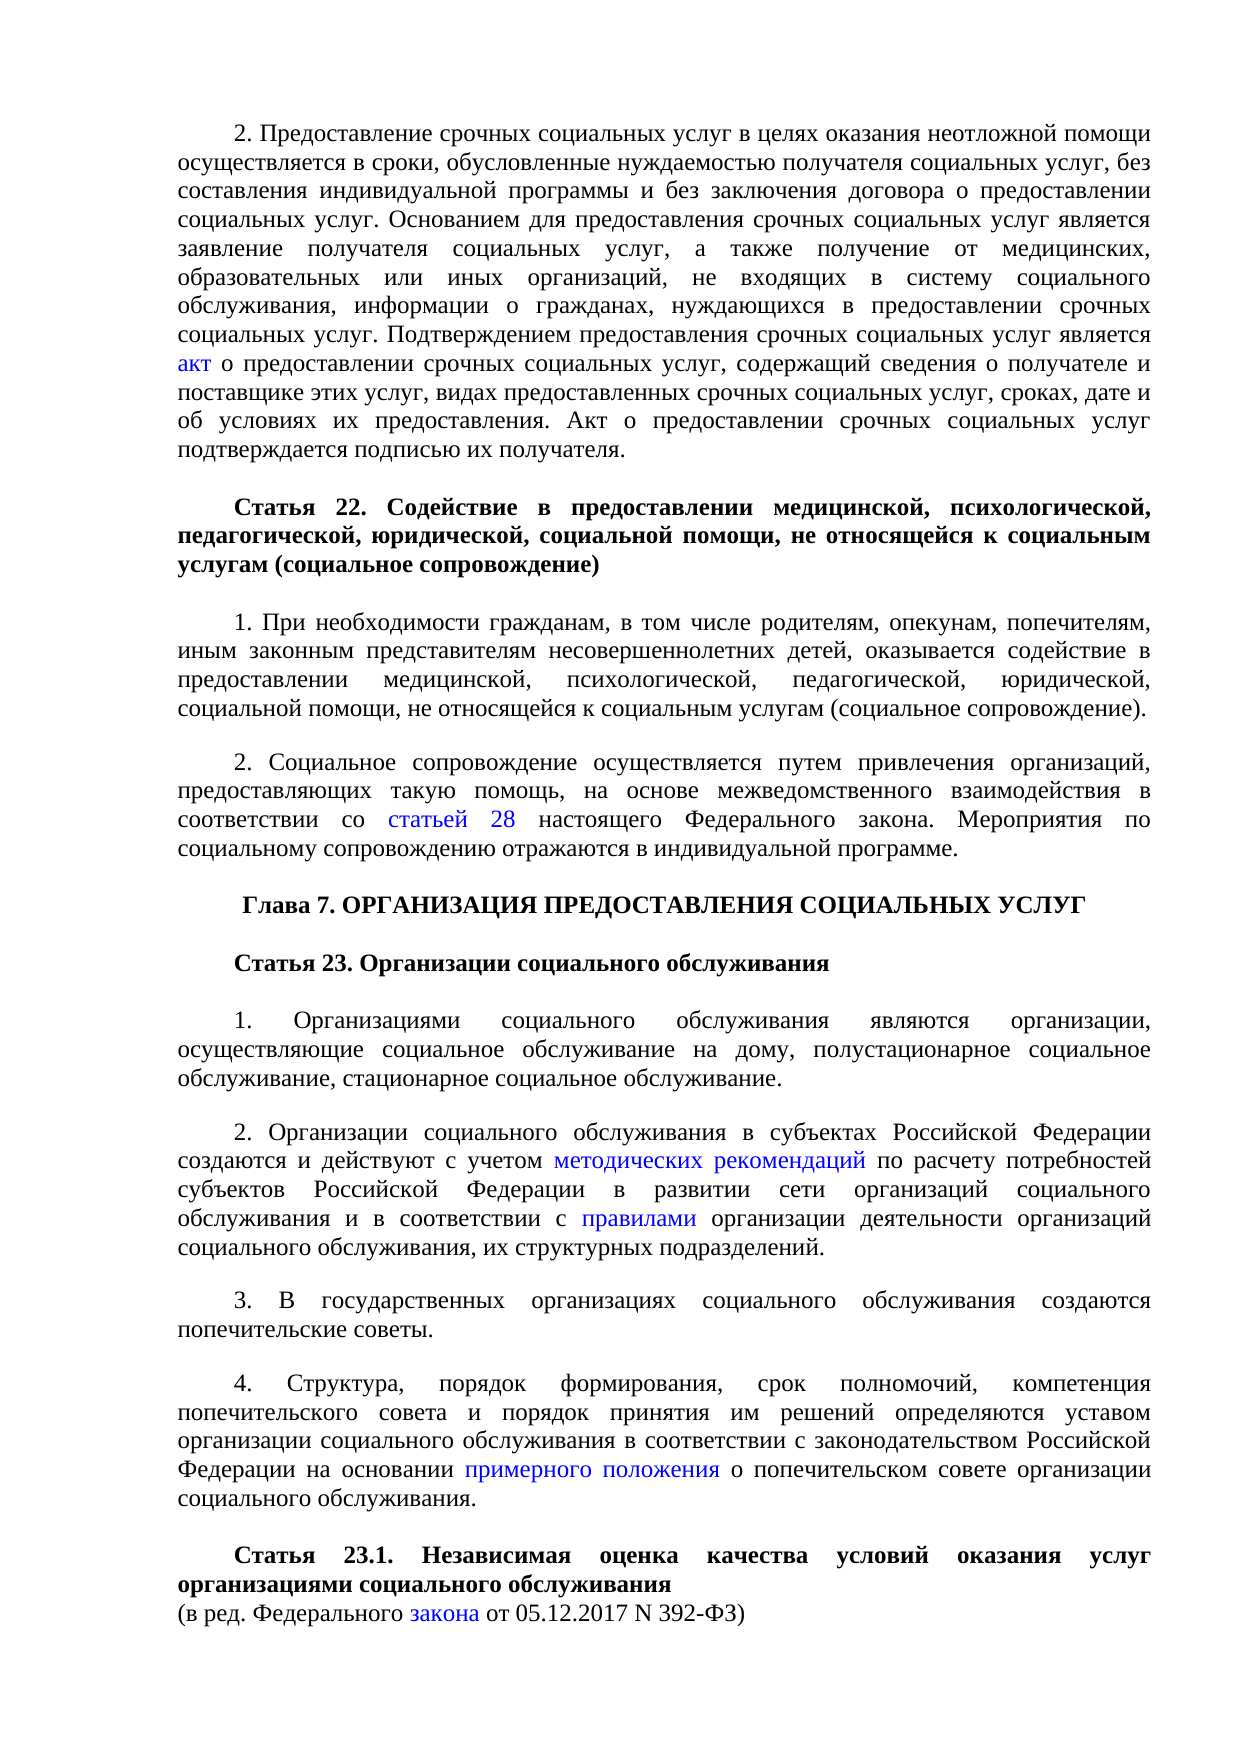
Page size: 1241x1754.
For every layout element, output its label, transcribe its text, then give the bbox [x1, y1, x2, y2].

text (в ред. Федерального закона от 05.12.2017 N 392-ФЗ) [177, 1598, 1152, 1627]
text 3. В государственных организациях социального обслуживания создаются попечительские советы. [177, 1286, 1152, 1343]
title Глава 7. ОРГАНИЗАЦИЯ ПРЕДОСТАВЛЕНИЯ СОЦИАЛЬНЫХ УСЛУГ [177, 891, 1152, 919]
text 2. Предоставление срочных социальных услуг в целях оказания неотложной помощи осуществляется в сроки, обусловленные нуждаемостью получателя социальных услуг, без составления индивидуальной программы и без заключения договора о предоставлении социальных услуг. Основанием для предоставления срочных социальных услуг является заявление получателя социальных услуг, а также получение от медицинских, образовательных или иных организаций, не входящих в систему социального обслуживания, информации о гражданах, нуждающихся в предоставлении срочных социальных услуг. Подтверждением предоставления срочных социальных услуг является акт о предоставлении срочных социальных услуг, содержащий сведения о получателе и поставщике этих услуг, видах предоставленных срочных социальных услуг, сроках, дате и об условиях их предоставления. Акт о предоставлении срочных социальных услуг подтверждается подписью их получателя. [177, 118, 1152, 463]
title Статья 23.1. Независимая оценка качества условий оказания услуг организациями социального обслуживания [177, 1541, 1152, 1598]
text 2. Организации социального обслуживания в субъектах Российской Федерации создаются и действуют с учетом методических рекомендаций по расчету потребностей субъектов Российской Федерации в развитии сети организаций социального обслуживания и в соответствии с правилами организации деятельности организаций социального обслуживания, их структурных подразделений. [177, 1117, 1152, 1261]
title Статья 23. Организации социального обслуживания [177, 948, 1152, 977]
text 4. Структура, порядок формирования, срок полномочий, компетенция попечительского совета и порядок принятия им решений определяются уставом организации социального обслуживания в соответствии с законодательством Российской Федерации на основании примерного положения о попечительском совете организации социального обслуживания. [177, 1368, 1152, 1512]
title Статья 22. Содействие в предоставлении медицинской, психологической, педагогической, юридической, социальной помощи, не относящейся к социальным услугам (социальное сопровождение) [177, 492, 1152, 578]
text 1. Организациями социального обслуживания являются организации, осуществляющие социальное обслуживание на дому, полустационарное социальное обслуживание, стационарное социальное обслуживание. [177, 1006, 1152, 1092]
text 2. Социальное сопровождение осуществляется путем привлечения организаций, предоставляющих такую помощь, на основе межведомственного взаимодействия в соответствии со статьей 28 настоящего Федерального закона. Мероприятия по социальному сопровождению отражаются в индивидуальной программе. [177, 747, 1152, 862]
text 1. При необходимости гражданам, в том числе родителям, опекунам, попечителям, иным законным представителям несовершеннолетних детей, оказывается содействие в предоставлении медицинской, психологической, педагогической, юридической, социальной помощи, не относящейся к социальным услугам (социальное сопровождение). [177, 607, 1152, 722]
